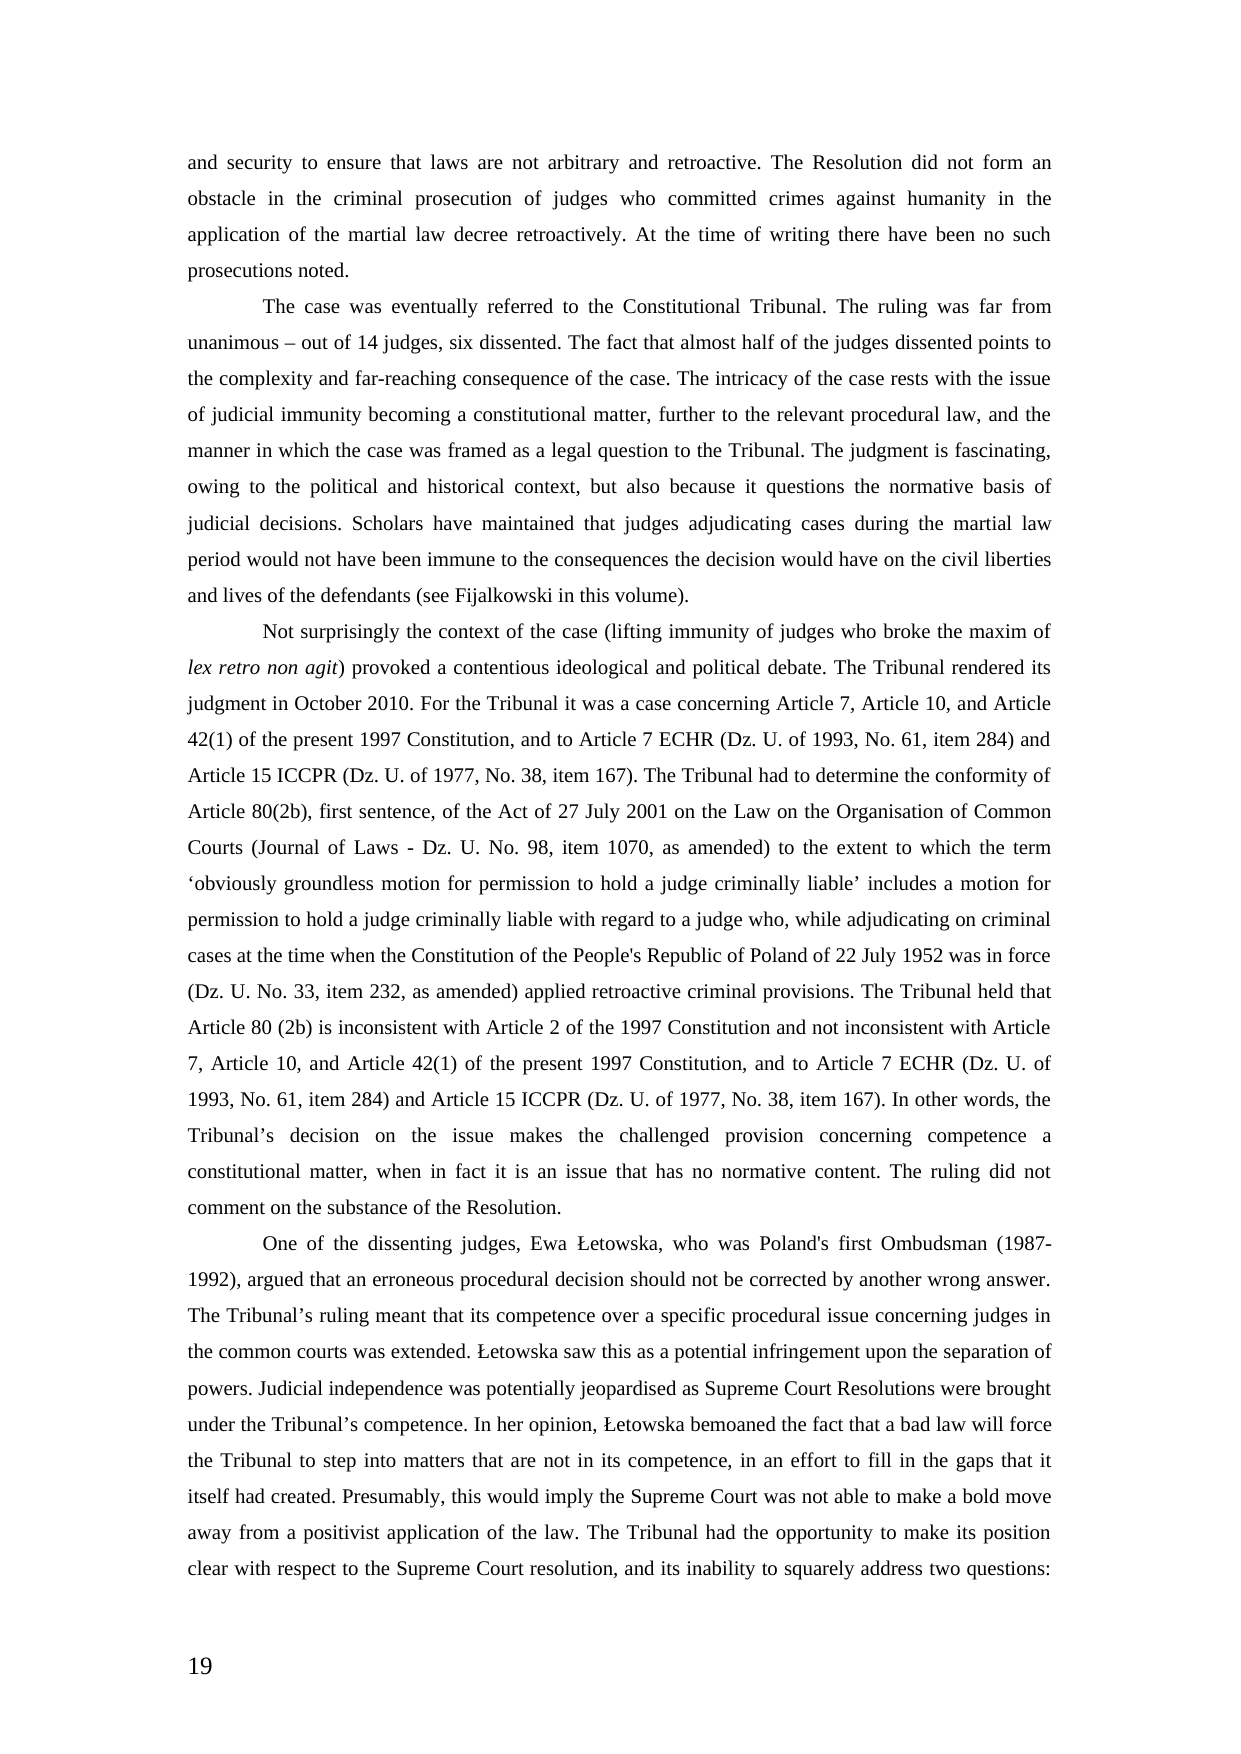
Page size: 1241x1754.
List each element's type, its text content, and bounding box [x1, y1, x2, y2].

text The case was eventually referred to the Constitutional Tribunal. The ruling was far from unanimous – out of 14 judges, six dissented. The fact that almost half of the judges dissented points to the complexity and far-reaching consequence of the case. The intricacy of the case rests with the issue of judicial immunity becoming a constitutional matter, further to the relevant procedural law, and the manner in which the case was framed as a legal question to the Tribunal. The judgment is fascinating, owing to the political and historical context, but also because it questions the normative basis of judicial decisions. Scholars have maintained that judges adjudicating cases during the martial law period would not have been immune to the consequences the decision would have on the civil liberties and lives of the defendants (see Fijalkowski in this volume). [187, 294, 1053, 607]
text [187, 150, 1053, 282]
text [187, 1231, 1053, 1580]
text Not surprisingly the context of the case (lifting immunity of judges who broke the maxim of lex retro non agit) provoked a contentious ideological and political debate. The Tribunal rendered its judgment in October 2010. For the Tribunal it was a case concerning Article 7, Article 10, and Article 42(1) of the present 1997 Constitution, and to Article 7 ECHR (Dz. U. of 1993, No. 61, item 284) and Article 15 ICCPR (Dz. U. of 1977, No. 38, item 167). The Tribunal had to determine the conformity of Article 80(2b), first sentence, of the Act of 27 July 2001 on the Law on the Organisation of Common Courts (Journal of Laws - Dz. U. No. 98, item 1070, as amended) to the extent to which the term ‘obviously groundless motion for permission to hold a judge criminally liable’ includes a motion for permission to hold a judge criminally liable with regard to a judge who, while adjudicating on criminal cases at the time when the Constitution of the People's Republic of Poland of 22 July 1952 was in force (Dz. U. No. 33, item 232, as amended) applied retroactive criminal provisions. The Tribunal held that Article 80 (2b) is inconsistent with Article 2 of the 1997 Constitution and not inconsistent with Article 7, Article 10, and Article 42(1) of the present 1997 Constitution, and to Article 7 ECHR (Dz. U. of 1993, No. 61, item 284) and Article 15 ICCPR (Dz. U. of 1977, No. 38, item 167). In other words, the Tribunal’s decision on the issue makes the challenged provision concerning competence a constitutional matter, when in fact it is an issue that has no normative content. The ruling did not comment on the substance of the Resolution. [187, 618, 1053, 1219]
